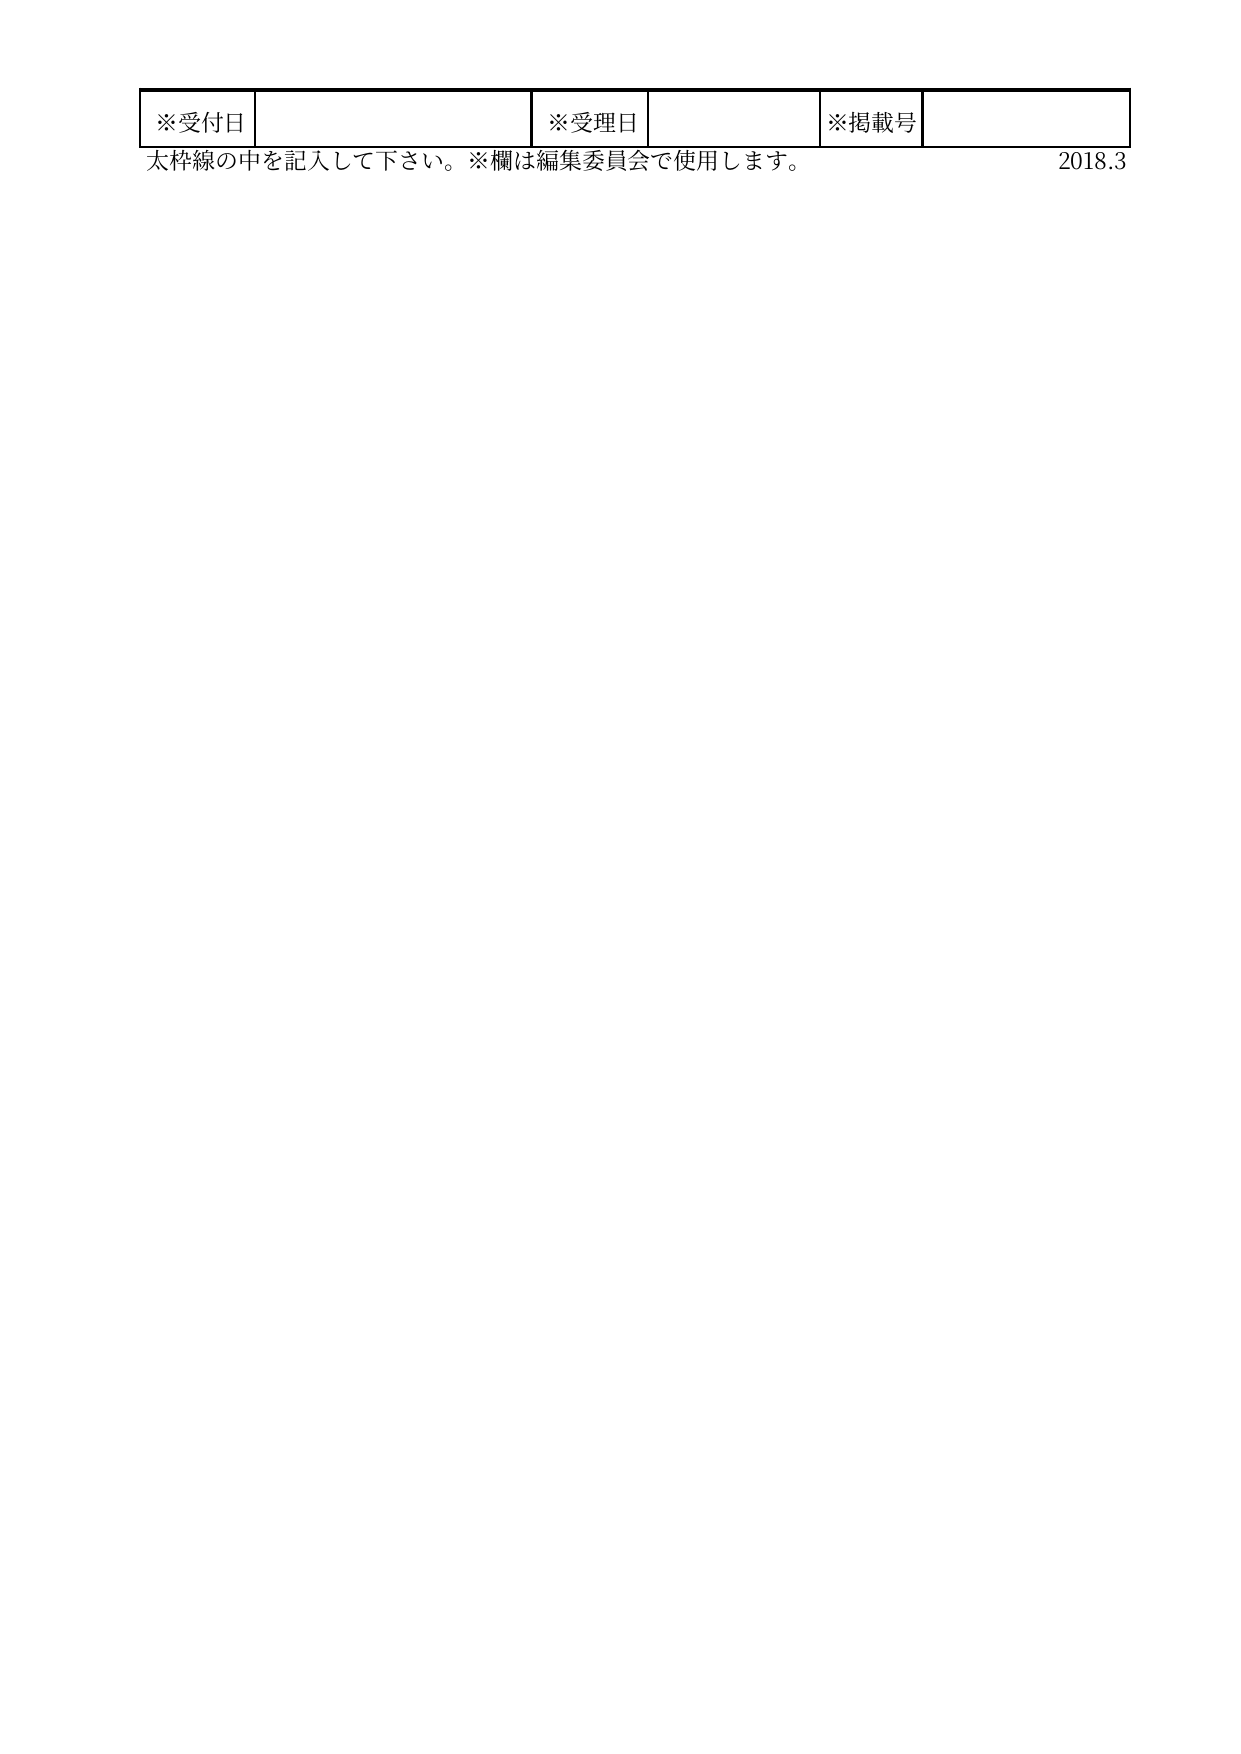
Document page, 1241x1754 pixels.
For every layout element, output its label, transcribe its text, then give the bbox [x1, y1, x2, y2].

table_cell [649, 92, 819, 146]
table_cell ※受理日 [533, 92, 647, 146]
table_cell [924, 92, 1129, 146]
table_cell ※受付日 [141, 92, 254, 146]
text 太枠線の中を記入して下さい。※欄は編集委員会で使用します。 2018.3 [146, 148, 1146, 175]
table_cell ※掲載号 [821, 92, 921, 146]
table_cell [256, 92, 530, 146]
